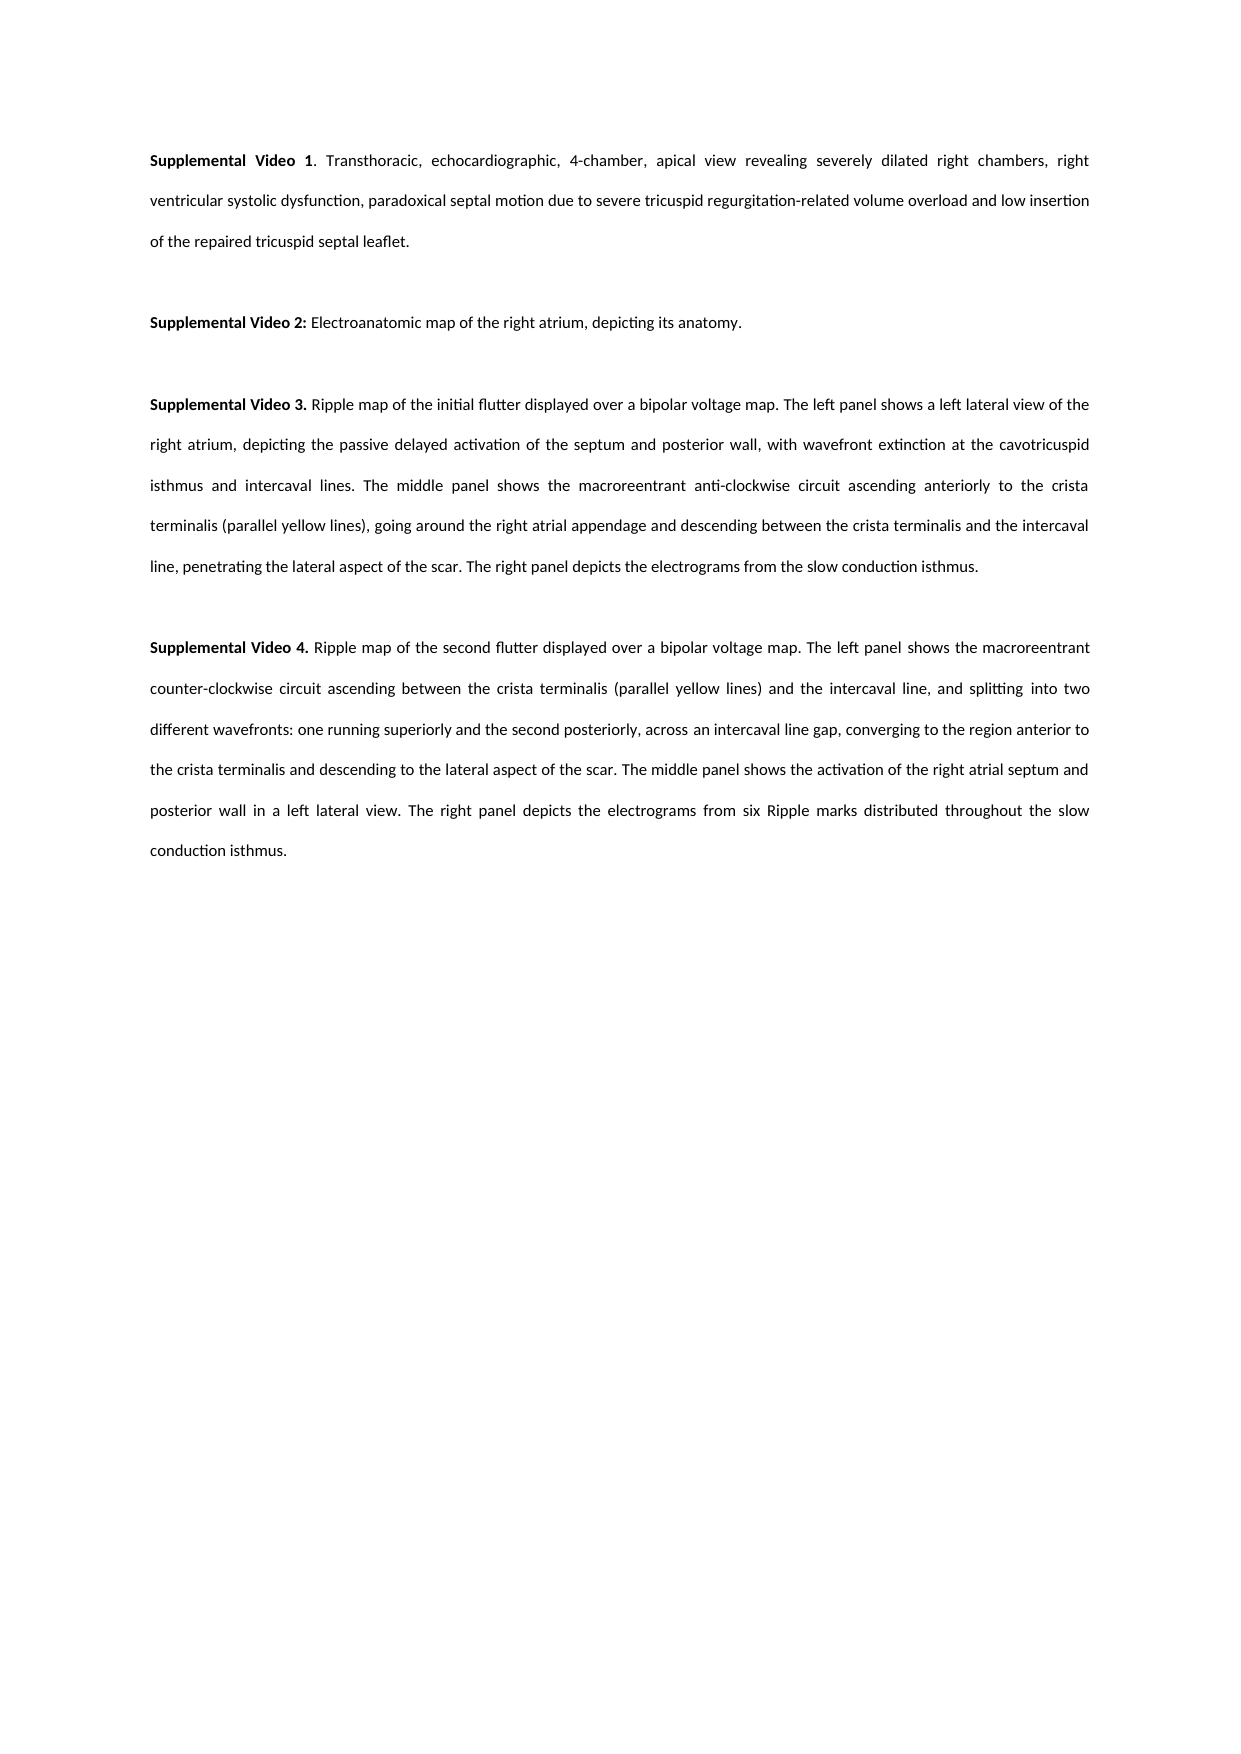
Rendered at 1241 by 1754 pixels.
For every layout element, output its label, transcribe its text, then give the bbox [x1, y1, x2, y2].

text Supplemental Video 1. Transthoracic, echocardiographic, 4-chamber, apical view revealing severely dilated right chambers, right ventricular systolic dysfunction, paradoxical septal motion due to severe tricuspid regurgitation-related volume overload and low insertion of the repaired tricuspid septal leaflet. [150, 150, 1090, 252]
text Supplemental Video 2: Electroanatomic map of the right atrium, depicting its anatomy. [150, 312, 1090, 333]
text Supplemental Video 4. Ripple map of the second flutter displayed over a bipolar voltage map. The left panel shows the macroreentrant counter-clockwise circuit ascending between the crista terminalis (parallel yellow lines) and the intercaval line, and splitting into two different wavefronts: one running superiorly and the second posteriorly, across an intercaval line gap, converging to the region anterior to the crista terminalis and descending to the lateral aspect of the scar. The middle panel shows the activation of the right atrial septum and posterior wall in a left lateral view. The right panel depicts the electrograms from six Ripple marks distributed throughout the slow conduction isthmus. [150, 637, 1090, 861]
text Supplemental Video 3. Ripple map of the initial flutter displayed over a bipolar voltage map. The left panel shows a left lateral view of the right atrium, depicting the passive delayed activation of the septum and posterior wall, with wavefront extinction at the cavotricuspid isthmus and intercaval lines. The middle panel shows the macroreentrant anti-clockwise circuit ascending anteriorly to the crista terminalis (parallel yellow lines), going around the right atrial appendage and descending between the crista terminalis and the intercaval line, penetrating the lateral aspect of the scar. The right panel depicts the electrograms from the slow conduction isthmus. [150, 394, 1090, 577]
